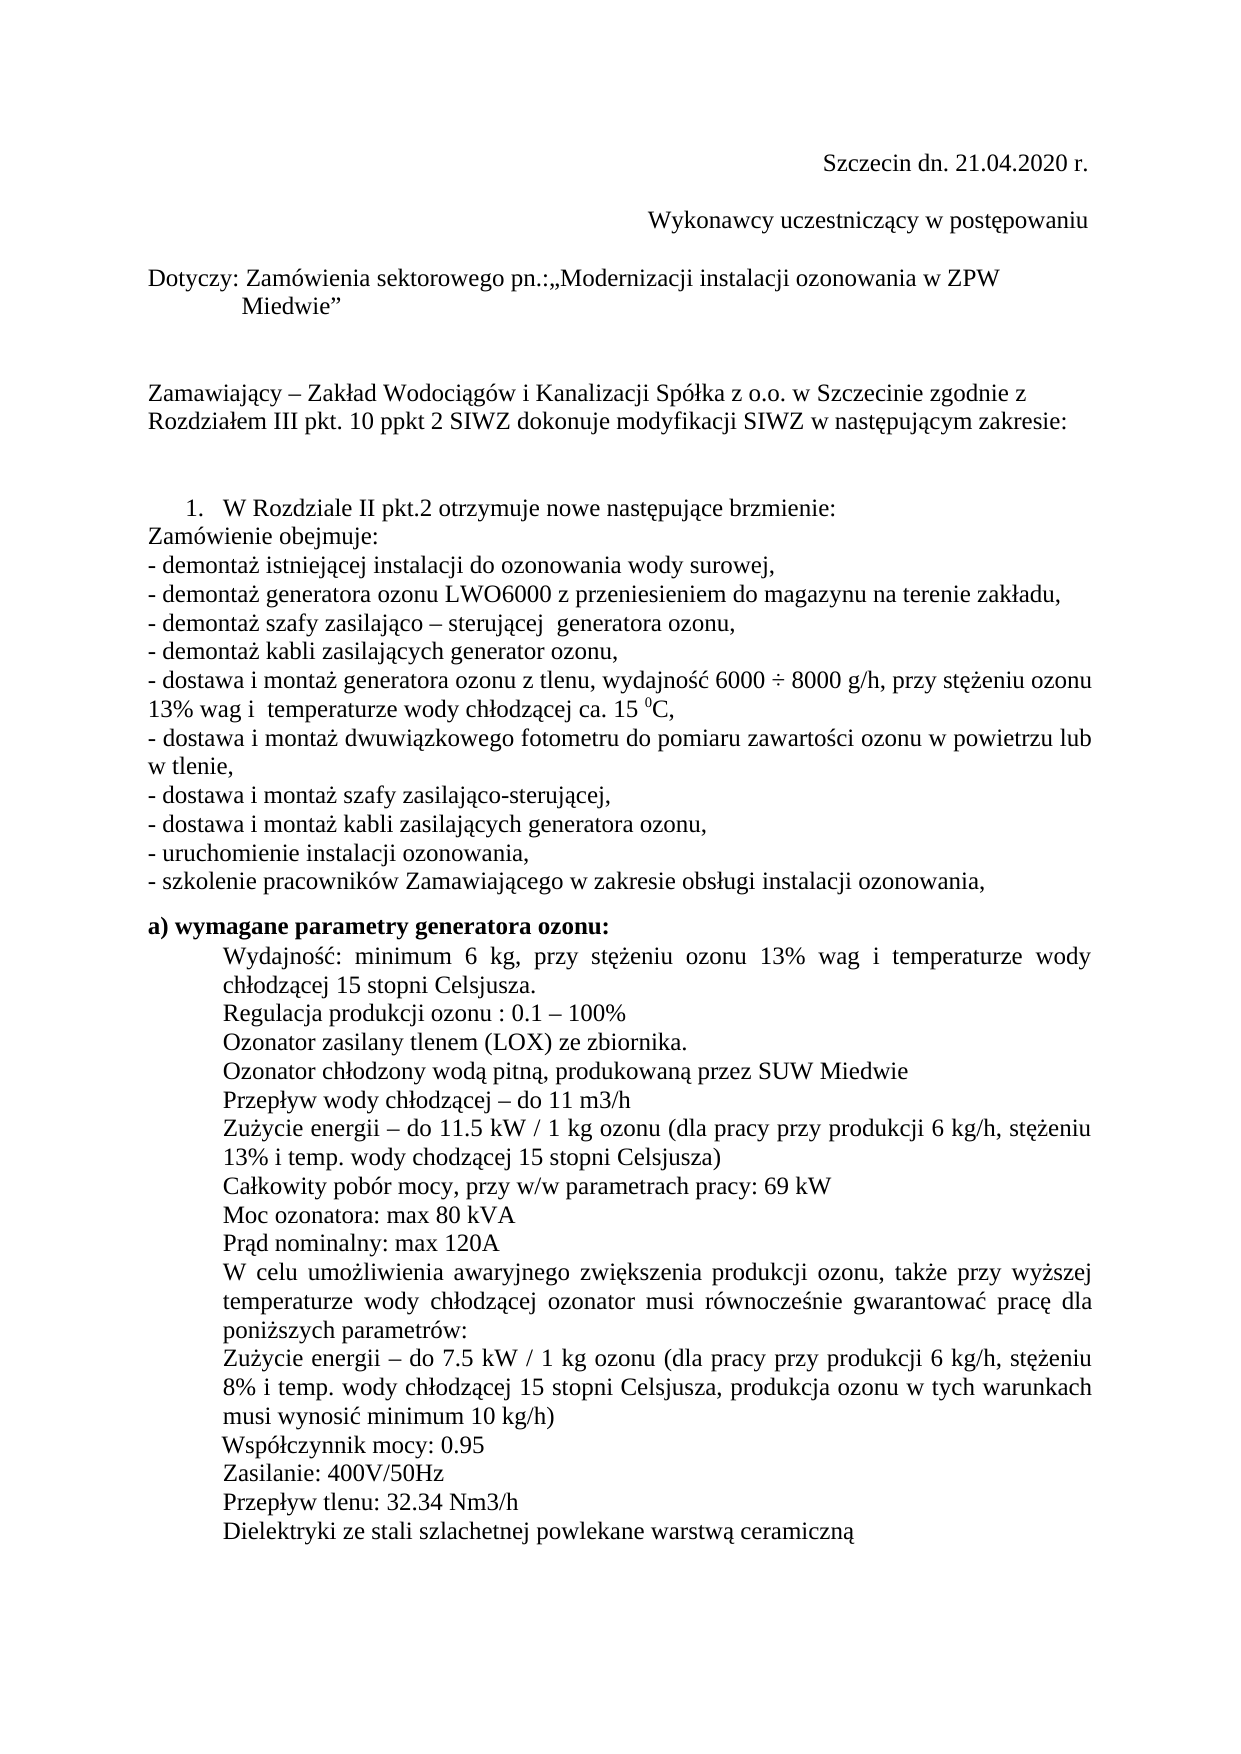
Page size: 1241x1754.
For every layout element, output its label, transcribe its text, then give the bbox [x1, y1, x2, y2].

list W celu umożliwienia awaryjnego zwiększenia produkcji ozonu, także przy wyższej temperaturze wody chłodzącej ozonator musi równocześnie gwarantować pracę dla poniższych parametrów: [223, 1257, 1093, 1343]
text Zamówienie obejmuje: [148, 521, 1093, 550]
list W Rozdziale II pkt.2 otrzymuje nowe następujące brzmienie: [185, 493, 1093, 521]
list Wydajność: minimum 6 kg, przy stężeniu ozonu 13% wag i temperaturze wody chłodzącej 15 stopni Celsjusza. [223, 941, 1093, 998]
list Przepływ wody chłodzącej – do 11 m3/h [223, 1085, 1093, 1113]
text - demontaż istniejącej instalacji do ozonowania wody surowej, [148, 550, 1093, 579]
text - szkolenie pracowników Zamawiającego w zakresie obsługi instalacji ozonowania, [148, 866, 1093, 895]
list Ozonator zasilany tlenem (LOX) ze zbiornika. [223, 1027, 1093, 1056]
list Regulacja produkcji ozonu : 0.1 – 100% [223, 998, 1093, 1027]
list Zużycie energii – do 7.5 kW / 1 kg ozonu (dla pracy przy produkcji 6 kg/h, stężeniu 8% i temp. wody chłodzącej 15 stopni Celsjusza, produkcja ozonu w tych warunkach musi wynosić minimum 10 kg/h) [223, 1343, 1093, 1430]
text Wykonawcy uczestniczący w postępowaniu [148, 205, 1093, 234]
list Prąd nominalny: max 120A [223, 1228, 1093, 1257]
list Całkowity pobór mocy, przy w/w parametrach pracy: 69 kW [223, 1171, 1093, 1200]
list Ozonator chłodzony wodą pitną, produkowaną przez SUW Miedwie [223, 1056, 1093, 1085]
text - dostawa i montaż szafy zasilająco-sterującej, [148, 780, 1093, 809]
text Współczynnik mocy: 0.95 [148, 1430, 1093, 1458]
text Miedwie” [148, 291, 1093, 320]
text - dostawa i montaż dwuwiązkowego fotometru do pomiaru zawartości ozonu w powietrzu lub w tlenie, [148, 723, 1093, 780]
text - uruchomienie instalacji ozonowania, [148, 838, 1093, 866]
list Zużycie energii – do 11.5 kW / 1 kg ozonu (dla pracy przy produkcji 6 kg/h, stężeniu 13% i temp. wody chodzącej 15 stopni Celsjusza) [223, 1113, 1093, 1171]
list Dielektryki ze stali szlachetnej powlekane warstwą ceramiczną [223, 1516, 1093, 1545]
text - dostawa i montaż generatora ozonu z tlenu, wydajność 6000 ÷ 8000 g/h, przy stężeniu ozonu 13% wag i temperaturze wody chłodzącej ca. 15 0C, [148, 665, 1093, 723]
text - demontaż kabli zasilających generator ozonu, [148, 636, 1093, 665]
text Zamawiający – Zakład Wodociągów i Kanalizacji Spółka z o.o. w Szczecinie zgodnie z Rozdziałem III pkt. 10 ppkt 2 SIWZ dokonuje modyfikacji SIWZ w następującym zakresie: [148, 378, 1093, 435]
list Moc ozonatora: max 80 kVA [223, 1200, 1093, 1228]
text Dotyczy: Zamówienia sektorowego pn.:„Modernizacji instalacji ozonowania w ZPW [148, 263, 1093, 291]
text - dostawa i montaż kabli zasilających generatora ozonu, [148, 809, 1093, 838]
text - demontaż generatora ozonu LWO6000 z przeniesieniem do magazynu na terenie zakładu, [148, 579, 1093, 608]
list Przepływ tlenu: 32.34 Nm3/h [223, 1487, 1093, 1516]
list Zasilanie: 400V/50Hz [223, 1458, 1093, 1487]
list a) wymagane parametry generatora ozonu: [148, 908, 1093, 941]
text - demontaż szafy zasilająco – sterującej generatora ozonu, [148, 608, 1093, 636]
text Szczecin dn. 21.04.2020 r. [148, 148, 1093, 176]
